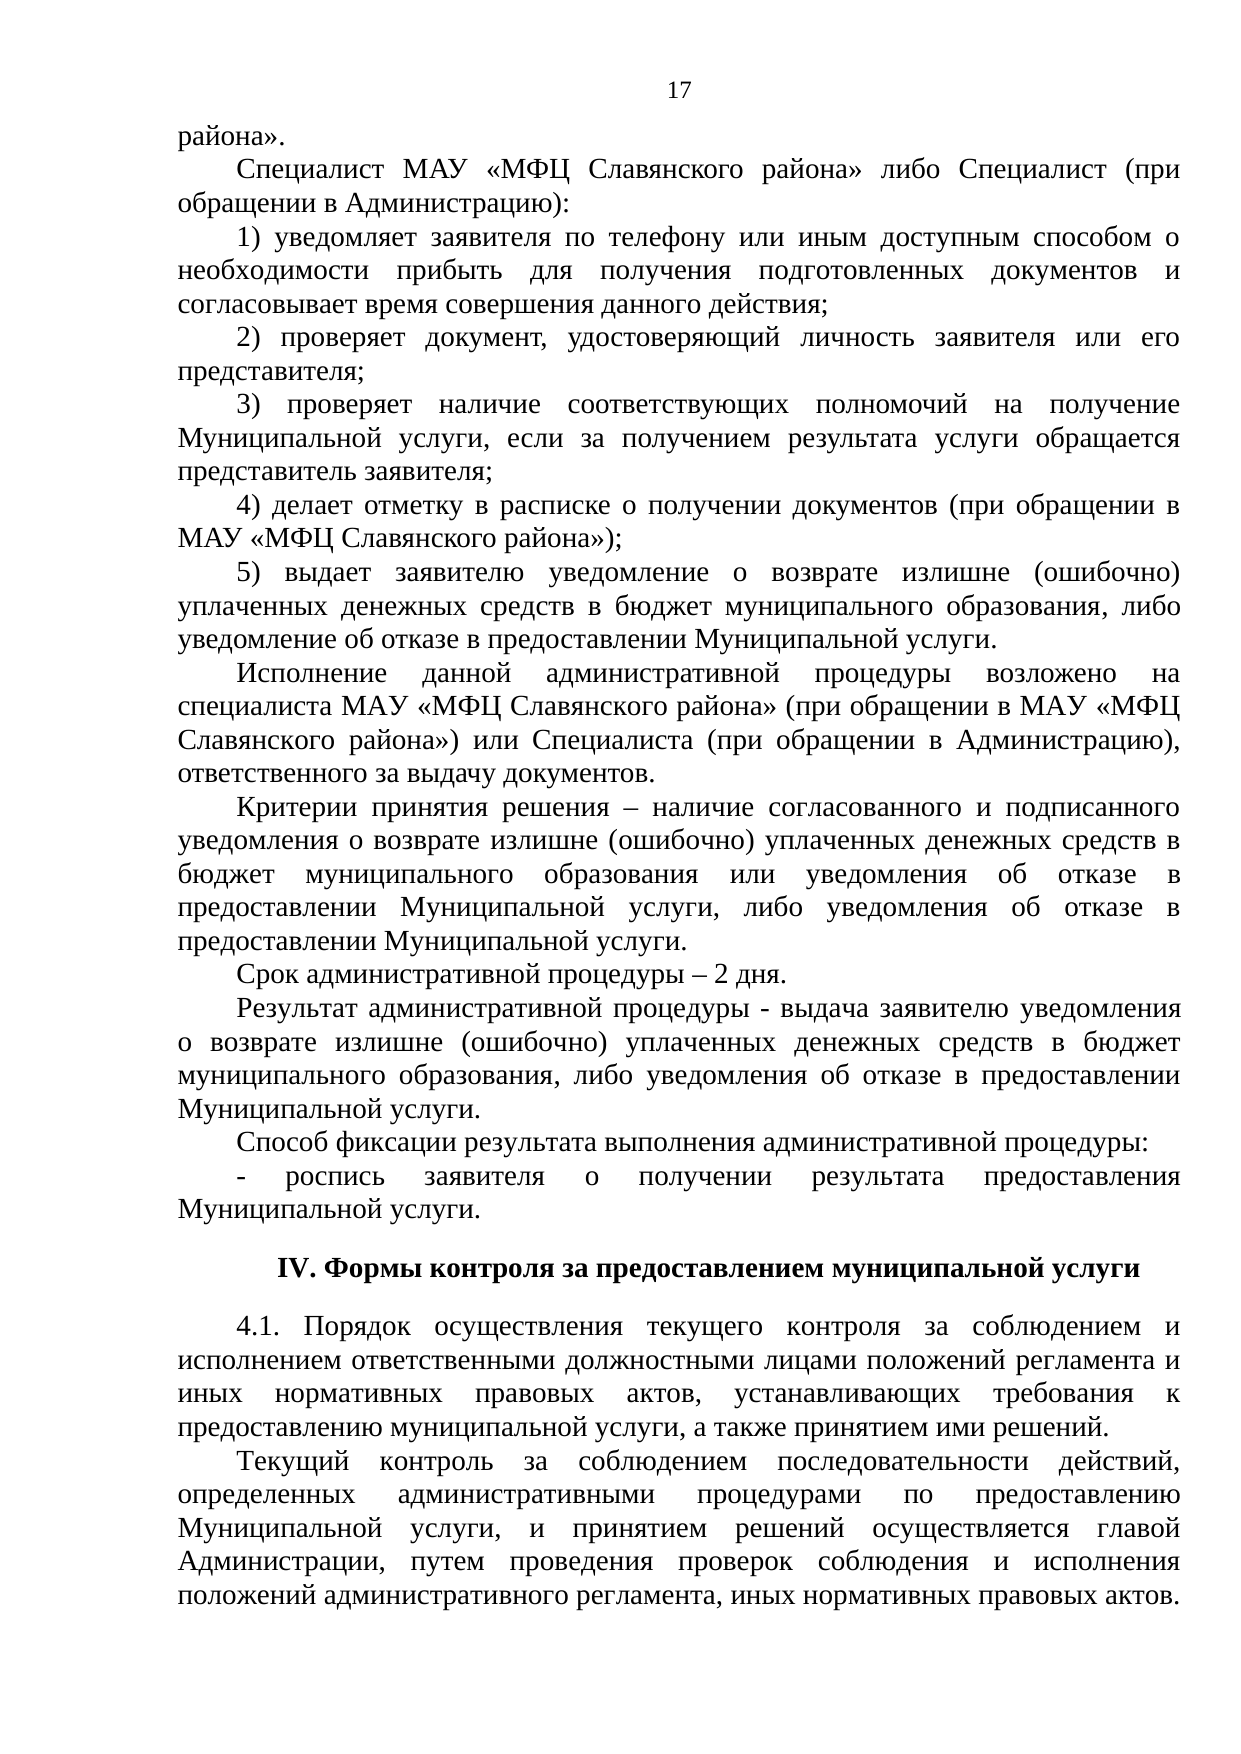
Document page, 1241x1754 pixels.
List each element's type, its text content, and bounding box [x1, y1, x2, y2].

text Способ фиксации результата выполнения административной процедуры: [177, 1124, 1181, 1158]
text 4.1. Порядок осуществления текущего контроля за соблюдением и исполнением ответственными должностными лицами положений регламента и иных нормативных правовых актов, устанавливающих требования к предоставлению муниципальной услуги, а также принятием ими решений. [177, 1308, 1181, 1443]
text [177, 118, 1181, 152]
text Результат административной процедуры - выдача заявителю уведомления о возврате излишне (ошибочно) уплаченных денежных средств в бюджет муниципального образования, либо уведомления об отказе в предоставлении Муниципальной услуги. [177, 990, 1181, 1124]
text 1) уведомляет заявителя по телефону или иным доступным способом о необходимости прибыть для получения подготовленных документов и согласовывает время совершения данного действия; [177, 219, 1181, 319]
text Специалист МАУ «МФЦ Славянского района» либо Специалист (при обращении в Администрацию): [177, 152, 1181, 219]
text 5) выдает заявителю уведомление о возврате излишне (ошибочно) уплаченных денежных средств в бюджет муниципального образования, либо уведомление об отказе в предоставлении Муниципальной услуги. [177, 554, 1181, 655]
text 3) проверяет наличие соответствующих полномочий на получение Муниципальной услуги, если за получением результата услуги обращается представитель заявителя; [177, 386, 1181, 487]
text Критерии принятия решения – наличие согласованного и подписанного уведомления о возврате излишне (ошибочно) уплаченных денежных средств в бюджет муниципального образования или уведомления об отказе в предоставлении Муниципальной услуги, либо уведомления об отказе в предоставлении Муниципальной услуги. [177, 789, 1181, 957]
text Текущий контроль за соблюдением последовательности действий, определенных административными процедурами по предоставлению Муниципальной услуги, и принятием решений осуществляется главой Администрации, путем проведения проверок соблюдения и исполнения положений административного регламента, иных нормативных правовых актов. [177, 1443, 1181, 1610]
text Срок административной процедуры – 2 дня. [177, 957, 1181, 990]
text 2) проверяет документ, удостоверяющий личность заявителя или его представителя; [177, 319, 1181, 386]
subtitle IV. Формы контроля за предоставлением муниципальной услуги [236, 1250, 1181, 1283]
text 4) делает отметку в расписке о получении документов (при обращении в МАУ «МФЦ Славянского района»); [177, 487, 1181, 554]
text - роспись заявителя о получении результата предоставления Муниципальной услуги. [177, 1158, 1181, 1225]
text Исполнение данной административной процедуры возложено на специалиста МАУ «МФЦ Славянского района» (при обращении в МАУ «МФЦ Славянского района») или Специалиста (при обращении в Администрацию), ответственного за выдачу документов. [177, 655, 1181, 789]
